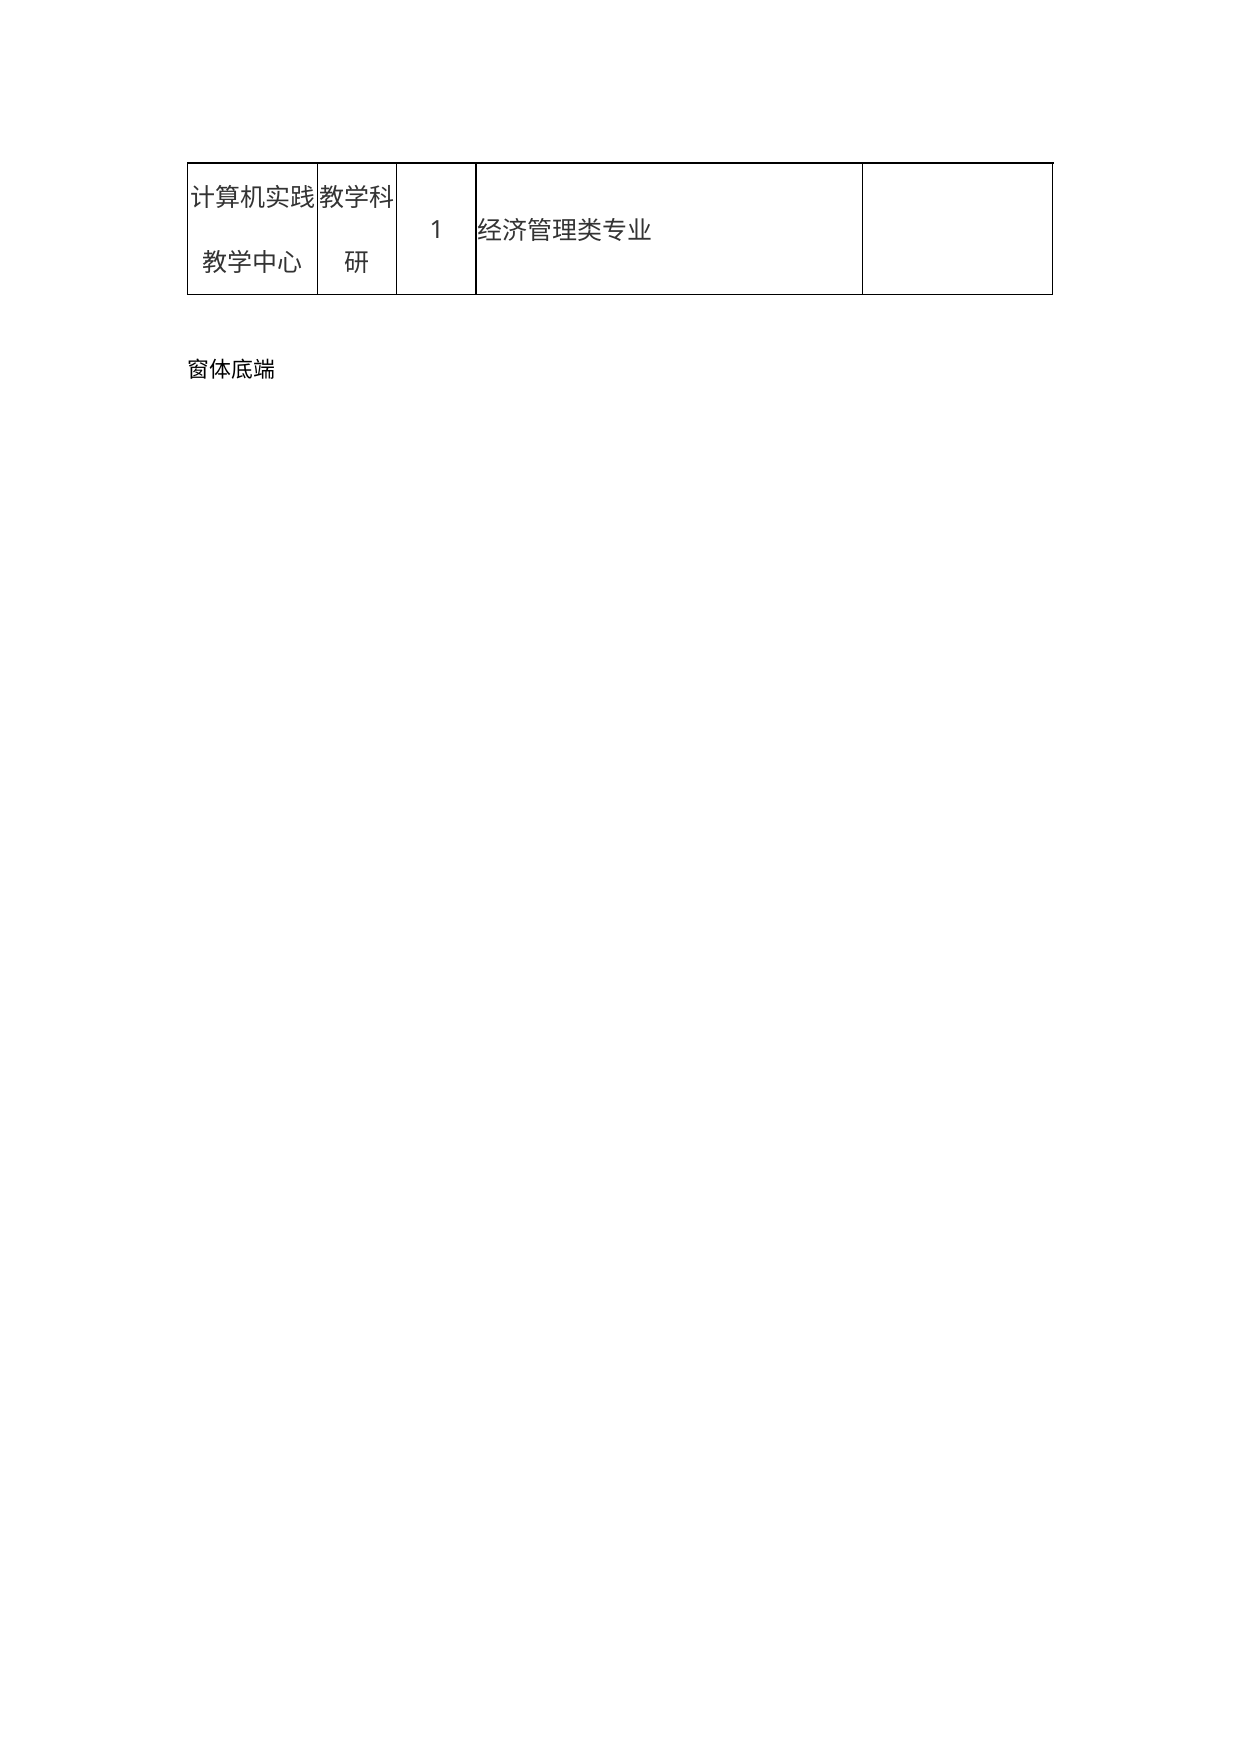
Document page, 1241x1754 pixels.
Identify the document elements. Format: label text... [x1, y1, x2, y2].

table_cell 1 [397, 164, 475, 293]
table_cell 计算机实践教学中心 [188, 164, 317, 293]
table_cell 经济管理类专业 [477, 164, 862, 293]
table_cell 教学科研 [318, 164, 396, 293]
